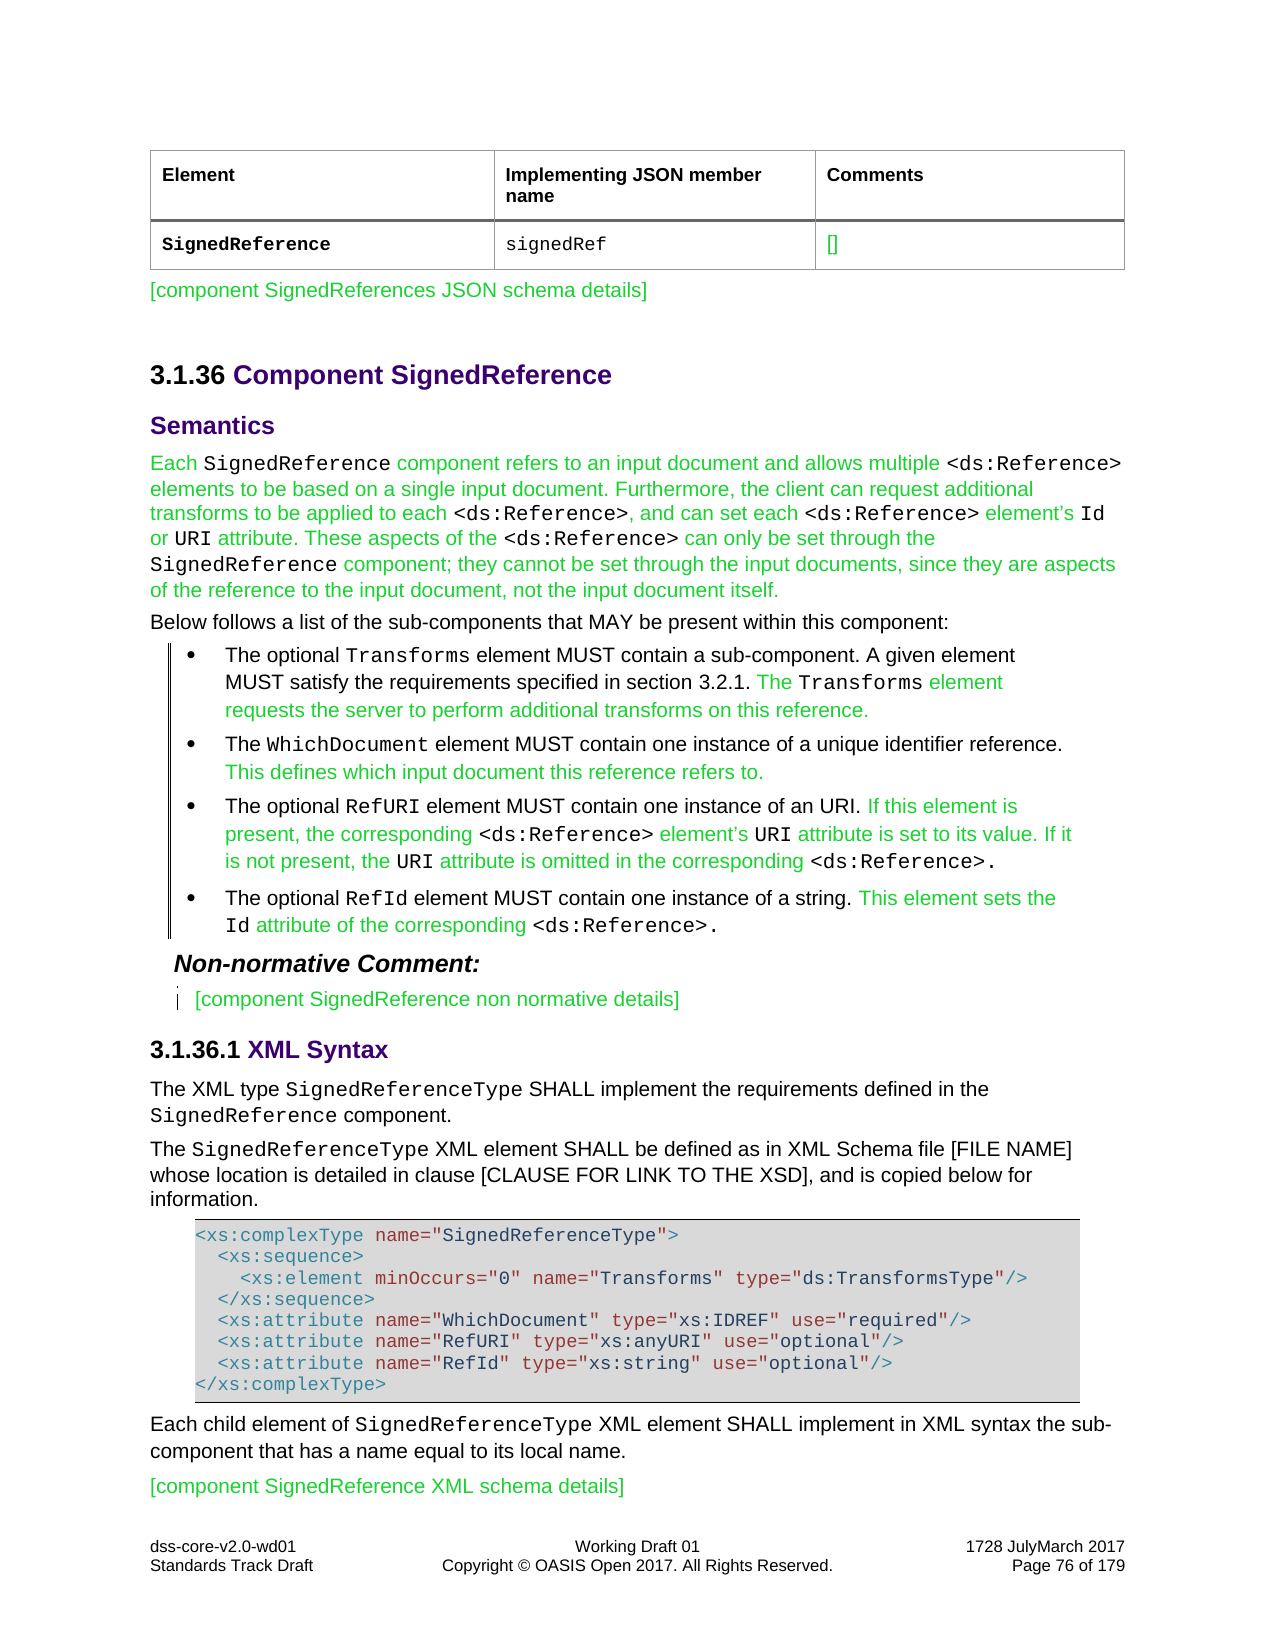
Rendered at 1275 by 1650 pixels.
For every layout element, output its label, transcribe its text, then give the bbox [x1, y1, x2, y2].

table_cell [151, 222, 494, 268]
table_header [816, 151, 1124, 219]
text <xs:complexType name="SignedReferenceType"> [195, 1220, 1080, 1240]
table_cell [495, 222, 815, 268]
list The optional Transforms element MUST contain a sub-component. A given element MUST satisfy the requirements specified in section Transforms. [168, 642, 1080, 722]
text The SignedReferenceType XML element SHALL be defined as in XML Schema file [FILE NAME] whose location is detailed in clause [CLAUSE FOR LINK TO THE XSD], and is copied below for information. [150, 1137, 1125, 1210]
text </xs:complexType> [195, 1367, 1080, 1402]
text Each child element of SignedReferenceType XML element SHALL implement in XML syntax the sub-component that has a name equal to its local name. [150, 1412, 1125, 1463]
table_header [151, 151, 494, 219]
text Semantics [150, 411, 1125, 440]
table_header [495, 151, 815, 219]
text <xs:attribute name="WhichDocument" type="xs:IDREF" use="required"/> [195, 1304, 1080, 1325]
list The optional RefId element MUST contain one instance of a string. [171, 886, 1080, 939]
text </xs:sequence> [195, 1282, 1080, 1304]
text The XML type SignedReferenceType SHALL implement the requirements defined in the SignedReference component. [150, 1077, 1125, 1128]
text <xs:attribute name="RefURI" type="xs:anyURI" use="optional"/> [195, 1325, 1080, 1346]
text <xs:element minOccurs="0" name="Transforms" type="ds:TransformsType"/> [195, 1261, 1080, 1282]
list The optional RefURI element MUST contain one instance of an URI. [171, 794, 1080, 875]
subtitle XML Syntax [150, 1035, 1125, 1064]
subtitle Component SignedReference [150, 359, 1125, 390]
text <xs:sequence> [195, 1240, 1080, 1261]
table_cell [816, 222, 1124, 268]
text Below follows a list of the sub-components that MAY be present within this component: [150, 610, 1125, 634]
text <xs:attribute name="RefId" type="xs:string" use="optional"/> [195, 1346, 1080, 1367]
subtitle Non-normative Comment: [174, 949, 1125, 978]
list The WhichDocument element MUST contain one instance of a unique identifier reference. [171, 732, 1080, 784]
